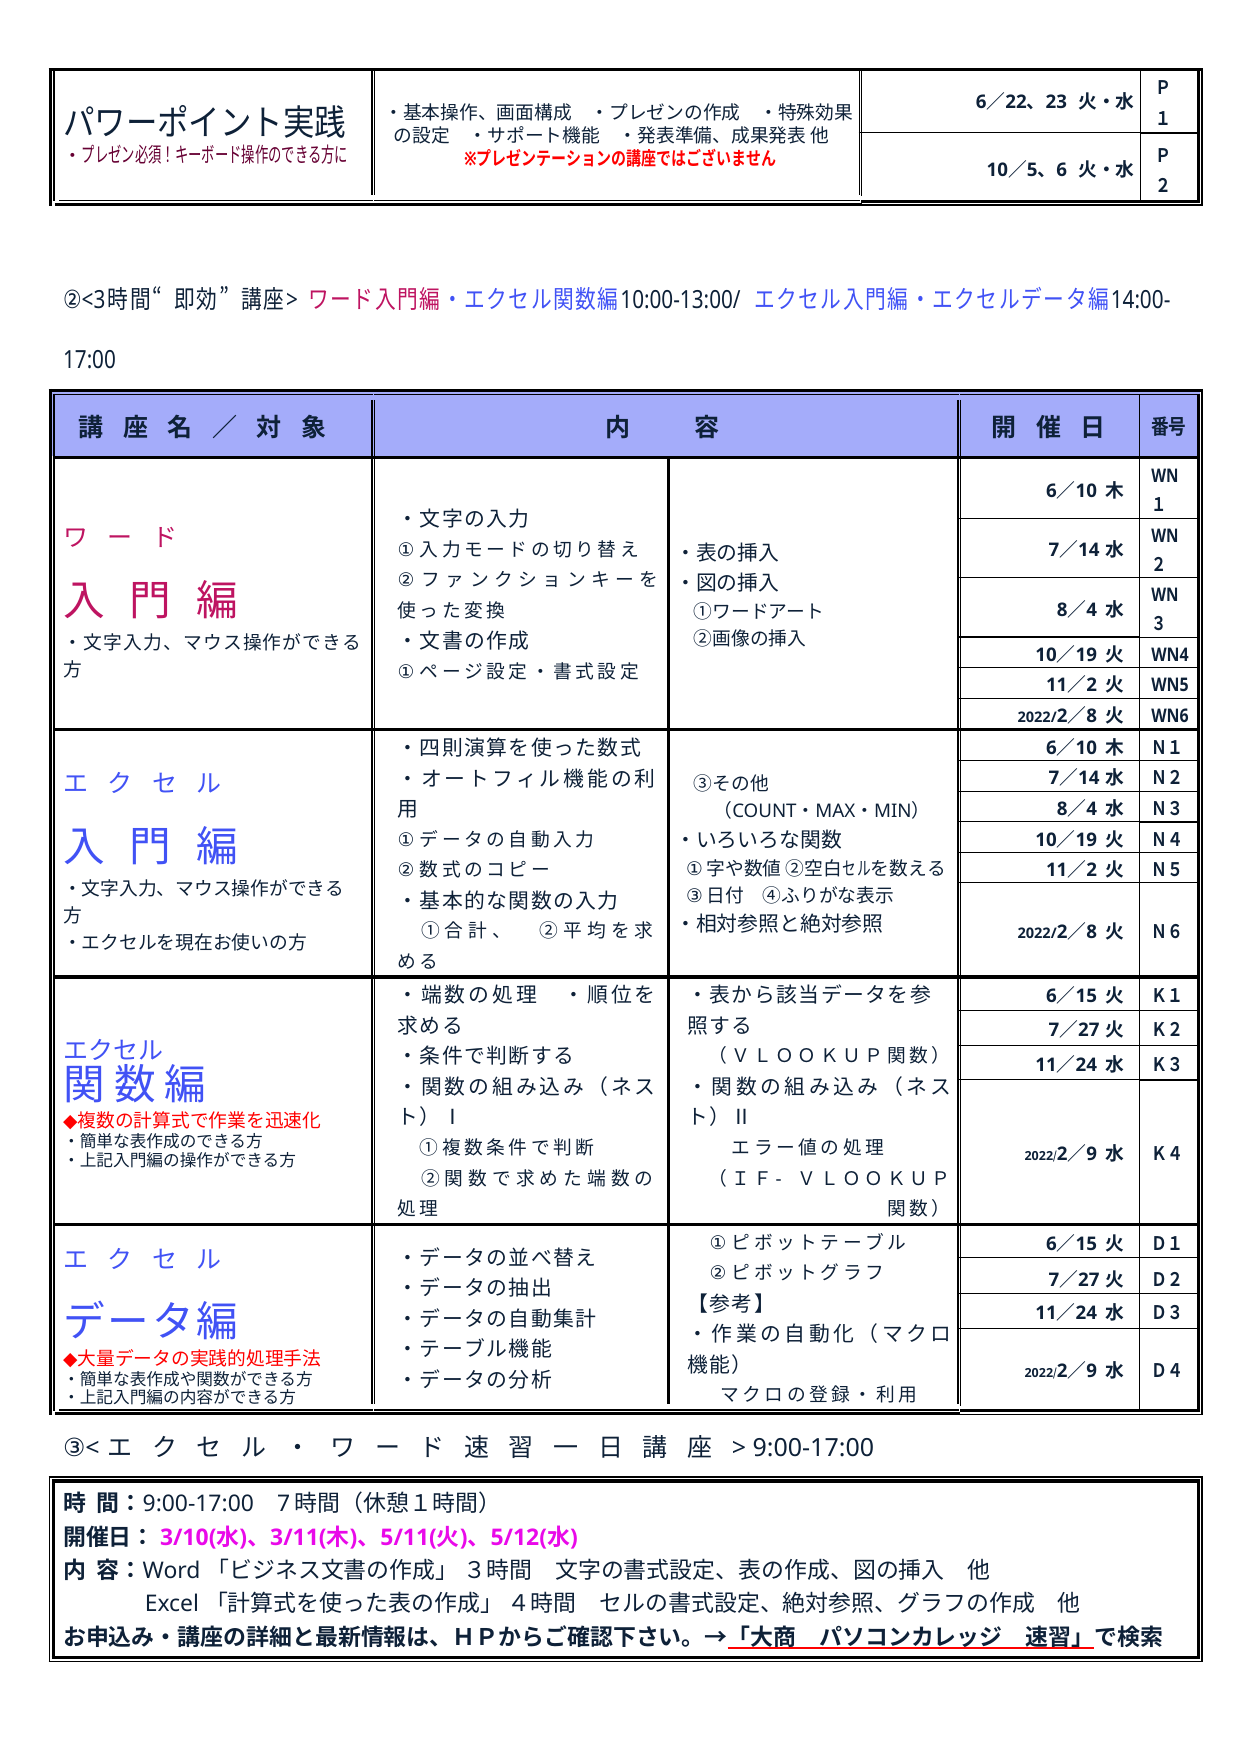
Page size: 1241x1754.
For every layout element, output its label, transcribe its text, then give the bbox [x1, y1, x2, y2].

table_cell エクセル データ編 ◆大量データの実践的処理手法 ・簡単な表作成や関数ができる方 ・上記入門編の内容ができる方 [55, 1226, 373, 1409]
table_cell エクセル 関 数 編 ◆複数の計算式で作業を迅速化 ・簡単な表作成のできる方 ・上記入門編の操作ができる方 [55, 979, 371, 1223]
table_cell エクセル 入 門 編 ・文字入力、マウス操作ができる方 ・エクセルを現在お使いの方 [55, 731, 371, 975]
table_cell Ｋ１ [1140, 979, 1197, 1010]
text ②<3時間“即効”講座> ワード入門編・エクセル関数編10:00-13:00/エクセル入門編・エクセルデータ編14:00-17:00 [63, 267, 1192, 389]
table_header 講座名／対象 [55, 395, 373, 456]
table_cell 火 [1096, 979, 1139, 1010]
table_cell Ｎ１ [1140, 731, 1197, 760]
table_cell Ｋ４ [1140, 1081, 1197, 1223]
table_cell WN5 [1140, 668, 1197, 698]
table_cell 7／14 [961, 761, 1096, 791]
table_cell 10／5、6 [860, 133, 1067, 199]
table_cell 火・水 [1067, 133, 1140, 199]
table_cell ③その他 （COUNT・MAX・MIN） ・いろいろな関数 ①字や数値 ②空白セルを数える ③日付 ④ふりがな表示 ・相対参照と絶対参照 [670, 731, 957, 975]
table_cell 火 [1096, 883, 1139, 975]
table_cell ・基本操作、画面構成 ・プレゼンの作成 ・特殊効果 の設定 ・サポート機能 ・発表準備、成果発表 他 ※プレゼンテーションの講座ではございません [373, 71, 860, 199]
table_cell 7／14 [961, 519, 1096, 577]
table_cell ・表の挿入 ・図の挿入 ①ワードアート ②画像の挿入 [670, 459, 957, 728]
table_cell Ｎ２ [1140, 761, 1197, 791]
table_cell 10／19 [961, 822, 1096, 852]
table_cell WN6 [1140, 699, 1197, 728]
table_cell WN２ [1140, 519, 1197, 577]
table_cell 木 [1096, 459, 1139, 518]
table_cell 8／4 [961, 578, 1096, 636]
table_cell 6／15 [961, 1226, 1096, 1257]
table_cell ・データの並べ替え ・データの抽出 ・データの自動集計 ・テーブル機能 ・データの分析 [373, 1226, 668, 1409]
table_cell 火 [1096, 1011, 1139, 1045]
table_cell 火 [1096, 638, 1139, 667]
table_cell 6／15 [961, 979, 1096, 1010]
table_cell WN３ [1140, 578, 1197, 636]
table_cell 火 [1096, 668, 1139, 698]
table_cell 火 [1096, 822, 1139, 852]
table_cell Ｄ２ [1140, 1258, 1197, 1293]
table_cell 11／24 [961, 1046, 1096, 1079]
table_header 時間：9:00-17:00 7時間（休憩１時間） 開催日： 3/10(水)、3/11(木)、5/11(火)、5/12(水) 内容：Word 「ビジネス文書の作成」 ３時間 文字の書式設定、表の作成、図の挿入 他 Excel 「計算式を使った表の作成」 ４時間 セルの書式設定、絶対参照、グラフの作成 他 お申込み・講座の詳細と最新情報は、ＨＰからご確認下さい。→「大商 パソコンカレッジ 速習」で検索 [55, 1483, 1197, 1656]
table_cell 6／10 [961, 731, 1096, 760]
table_cell WN4 [1140, 638, 1197, 667]
text ③<エクセル・ワード速習一日講座> 9:00-17:00 [63, 1415, 1177, 1476]
table_cell 2022/2／9 [961, 1080, 1096, 1223]
table_cell 10／19 [961, 638, 1096, 667]
table_cell Ｎ６ [1140, 883, 1197, 975]
table_cell 水 [1096, 1046, 1139, 1079]
table_cell 11／2 [961, 668, 1096, 698]
table_cell 火 [1096, 699, 1139, 728]
table_cell ・文字の入力 ①入力モードの切り替え ②ファンクションキーを使った変換 ・文書の作成 ①ページ設定・書式設定 [375, 459, 667, 728]
table_cell 火 [1096, 1258, 1139, 1293]
table_cell ・表から該当データを参照する （ＶＬＯＯＫＵＰ関数） ・関数の組み込み（ネスト）Ⅱ エラー値の処理 （ＩＦ-ＶＬＯＯＫＵＰ関数） [670, 979, 957, 1223]
table_cell ①ピボットテーブル ②ピボットグラフ 【参考】 ・作業の自動化（マクロ機能） マクロの登録・利用 [668, 1226, 959, 1409]
table_header 内 容 [373, 395, 959, 456]
table_cell 11／2 [961, 853, 1096, 882]
table_cell 6／22、23 [862, 71, 1067, 132]
table_cell 木 [1096, 731, 1139, 760]
table_cell Ｄ３ [1140, 1294, 1197, 1327]
table_cell 7／27 [961, 1258, 1096, 1293]
table_cell Ｐ１ [1141, 71, 1197, 132]
table_cell Ｎ４ [1140, 823, 1197, 852]
table_cell 水 [1096, 1080, 1139, 1223]
table_cell 水 [1096, 578, 1139, 636]
table_header 開催日 [959, 395, 1139, 456]
table_header 番号 [1140, 395, 1197, 456]
table_cell Ｐ２ [1141, 134, 1197, 199]
table_cell WN１ [1140, 459, 1197, 518]
table_cell 8／4 [961, 792, 1096, 821]
table_cell Ｋ３ [1140, 1046, 1197, 1079]
table_cell 2022/2／8 [961, 699, 1096, 728]
table_cell パワーポイント実践 ・プレゼン必須！キーボード操作のできる方に [55, 71, 373, 199]
table_cell 火 [1096, 1226, 1139, 1257]
table_cell Ｋ２ [1140, 1011, 1197, 1045]
table_cell 水 [1096, 1329, 1139, 1409]
table_cell 火 [1096, 853, 1139, 882]
table_cell 水 [1096, 761, 1139, 791]
table_cell 2022/2／9 [959, 1329, 1096, 1409]
table_cell 7／27 [961, 1011, 1096, 1045]
table_cell 水 [1096, 792, 1139, 821]
table_cell 11／24 [961, 1294, 1096, 1327]
table_cell 火・水 [1067, 71, 1140, 132]
table_cell 水 [1096, 1294, 1139, 1327]
table_cell Ｎ５ [1140, 853, 1197, 882]
table_cell ・端数の処理 ・順位を求める ・条件で判断する ・関数の組み込み（ネスト）Ⅰ ①複数条件で判断 ②関数で求めた端数の処理 [375, 979, 667, 1223]
table_cell 水 [1096, 519, 1139, 577]
table_cell ワード 入 門 編 ・文字入力、マウス操作ができる方 [55, 459, 371, 728]
table_cell Ｄ１ [1140, 1226, 1197, 1257]
table_cell 2022/2／8 [961, 883, 1096, 975]
table_cell ・四則演算を使った数式 ・オートフィル機能の利用 ①データの自動入力 ②数式のコピー ・基本的な関数の入力 ①合計、 ②平均を求める [375, 731, 667, 975]
table_cell Ｄ４ [1140, 1329, 1197, 1409]
table_cell 6／10 [961, 459, 1096, 518]
table_cell Ｎ３ [1140, 792, 1197, 821]
